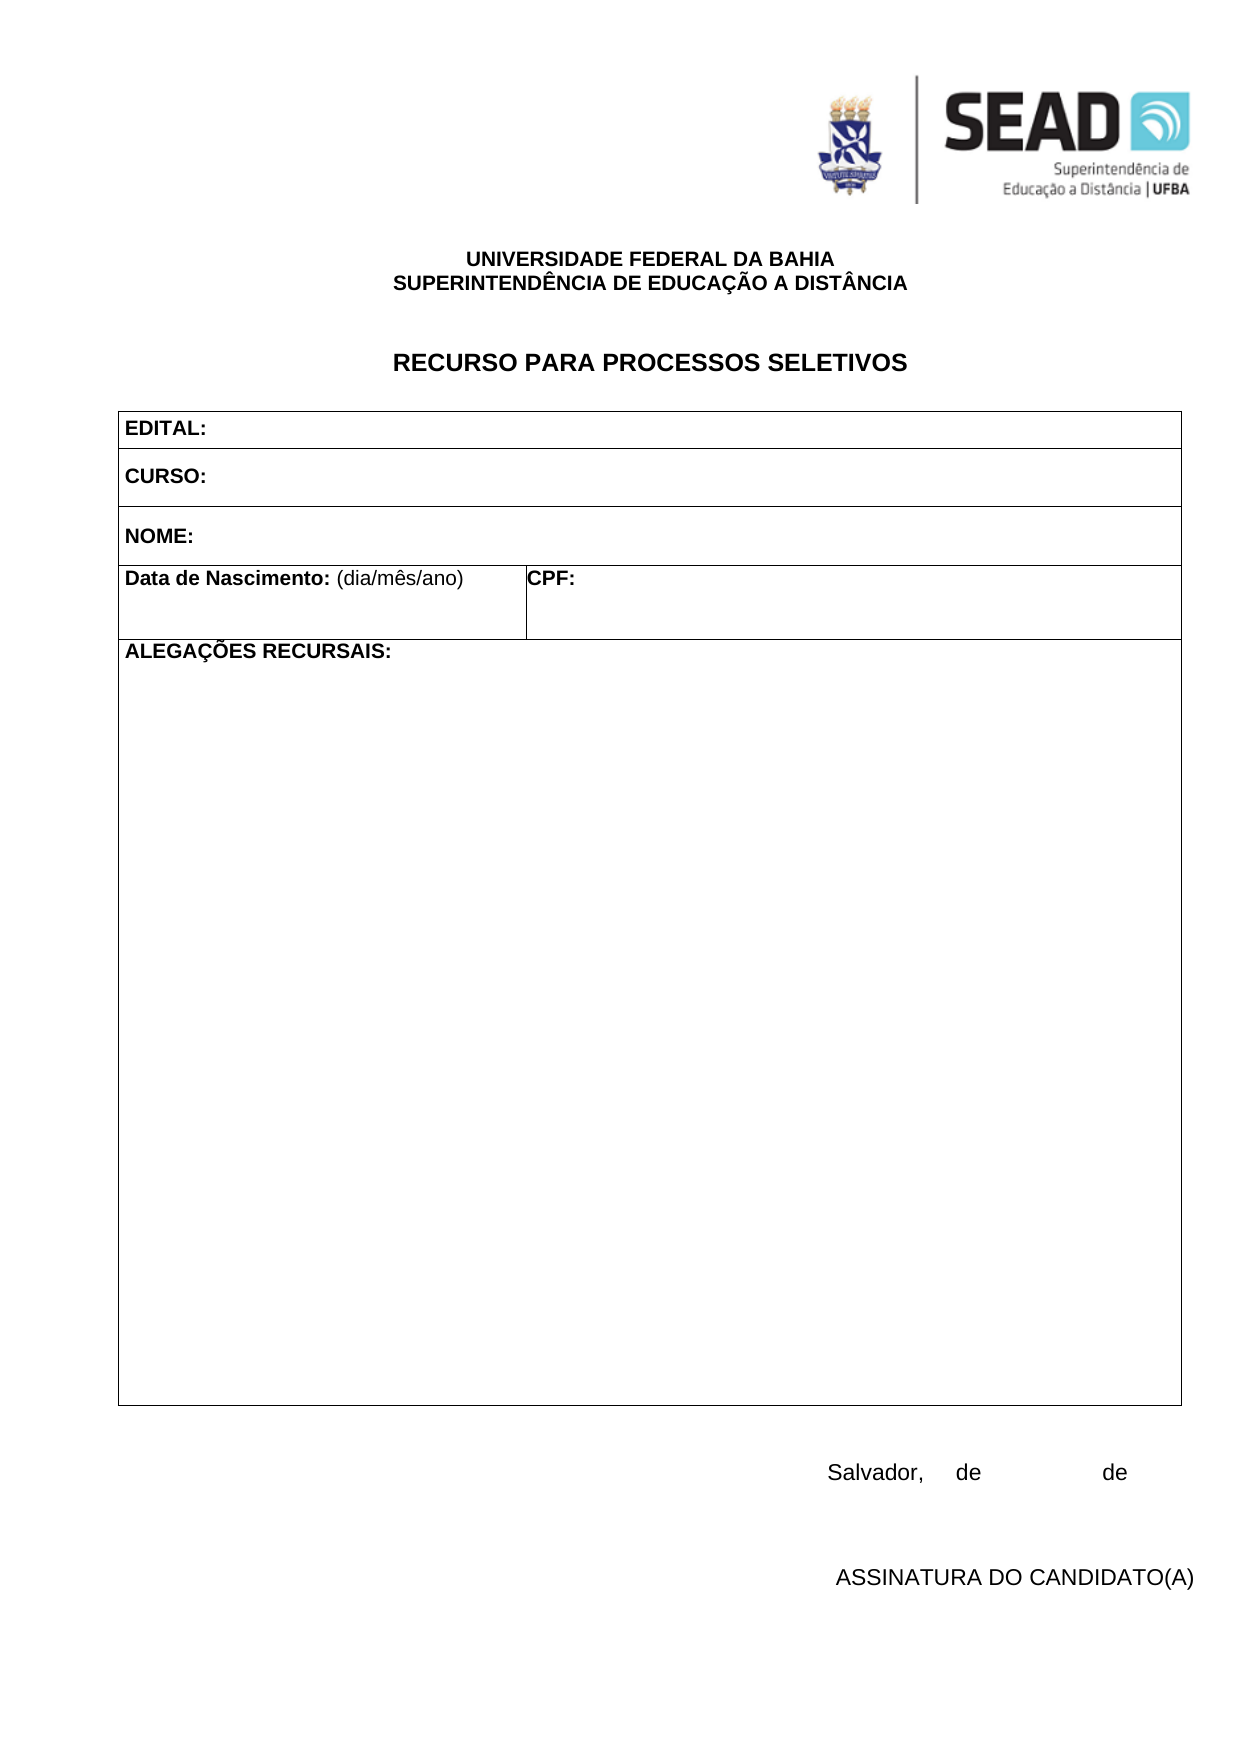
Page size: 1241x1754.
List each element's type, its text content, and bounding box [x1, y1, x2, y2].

picture [802, 73, 1195, 204]
table_cell NOME: [119, 507, 1181, 565]
text ASSINATURA DO CANDIDATO(A) [106, 1564, 1194, 1590]
text RECURSO PARA PROCESSOS SELETIVOS [106, 348, 1194, 377]
table_cell Data de Nascimento: (dia/mês/ano) [119, 566, 526, 638]
text UNIVERSIDADE FEDERAL DA BAHIA [106, 246, 1194, 270]
table_cell ALEGAÇÕES RECURSAIS: [119, 640, 1181, 1405]
table_cell CPF: [527, 566, 1181, 638]
table_header EDITAL: [119, 412, 1181, 448]
text SUPERINTENDÊNCIA DE EDUCAÇÃO A DISTÂNCIA [106, 271, 1194, 295]
table_cell CURSO: [119, 449, 1181, 506]
text Salvador, de de [106, 1458, 1194, 1485]
